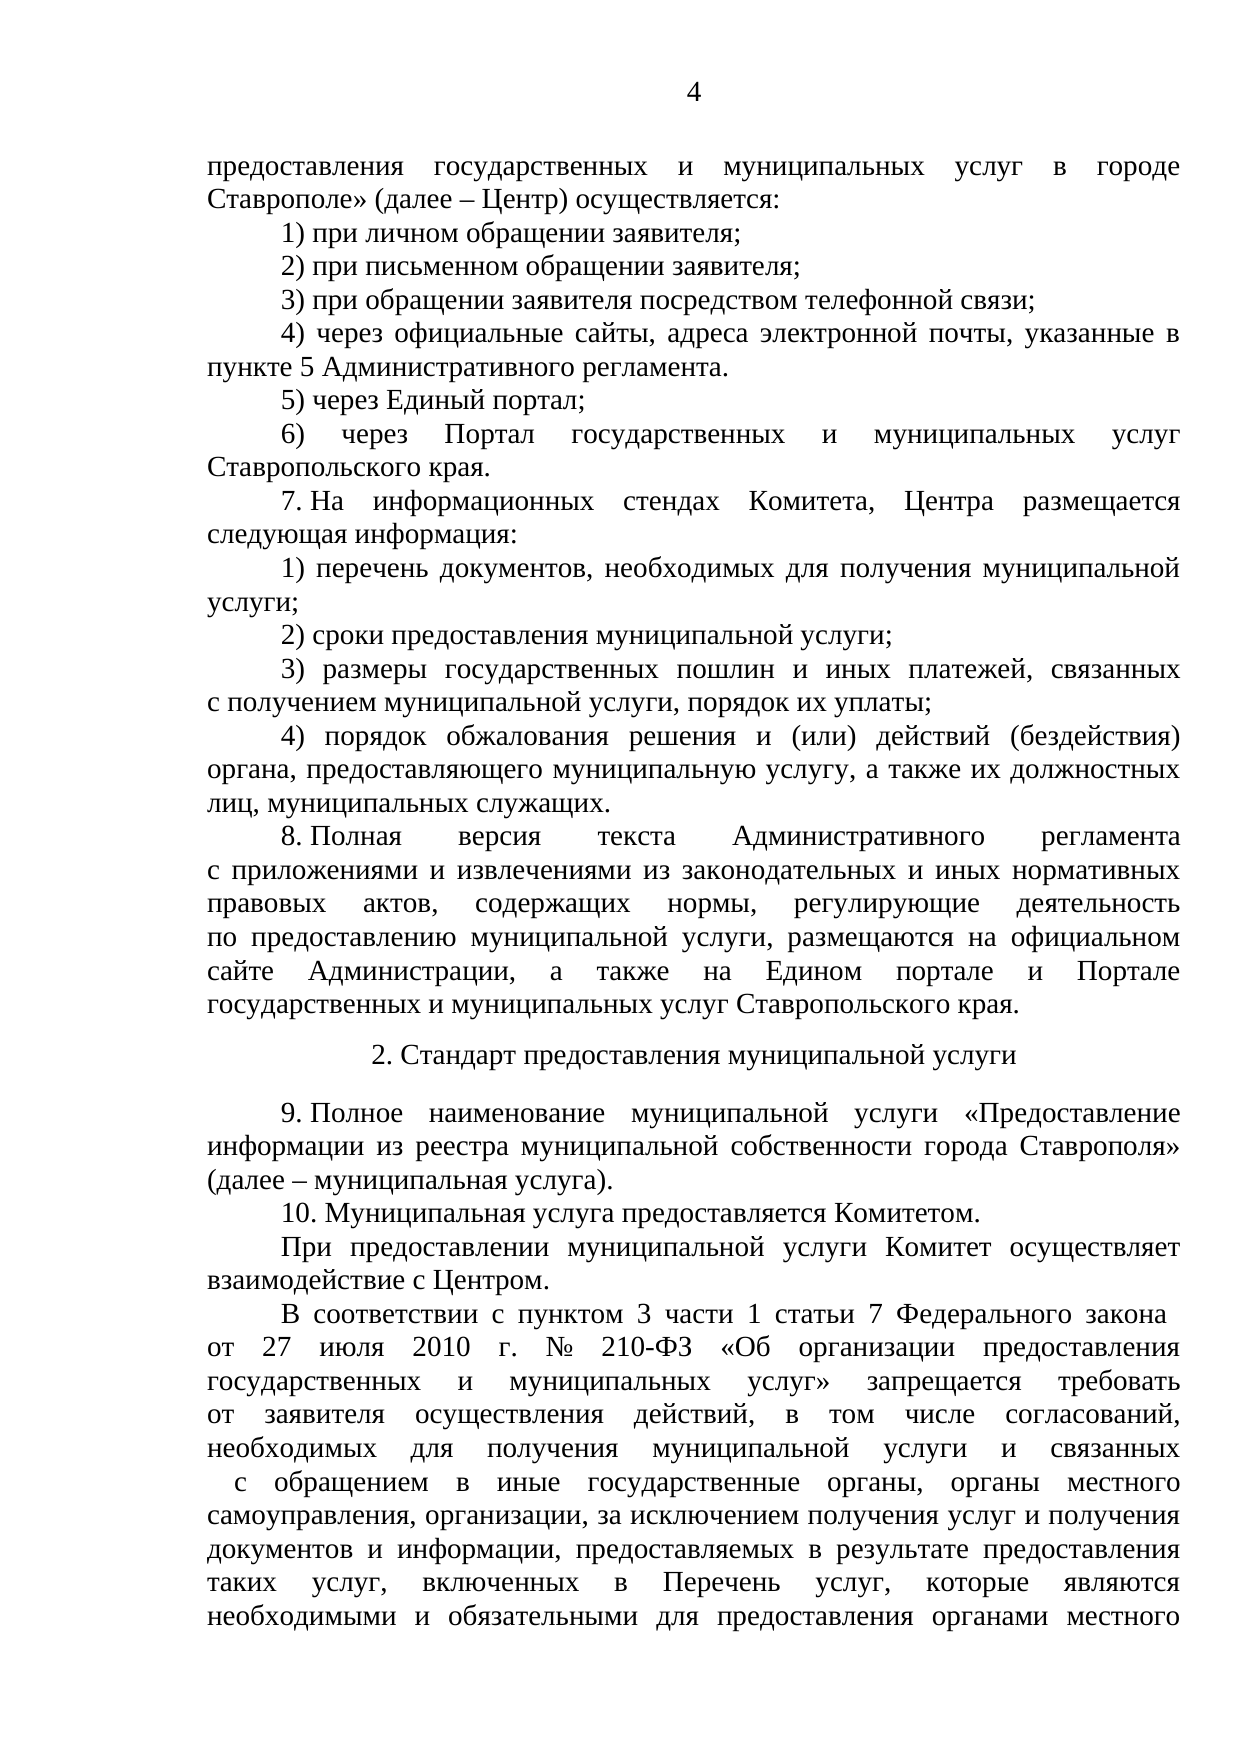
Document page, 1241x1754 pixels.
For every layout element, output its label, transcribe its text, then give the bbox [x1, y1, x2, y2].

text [207, 1296, 1181, 1631]
text 4) через официальные сайты, адреса электронной почты, указанные в пункте 5 Административного регламента. [207, 315, 1181, 382]
text 9. Полное наименование муниципальной услуги «Предоставление информации из реестра муниципальной собственности города Ставрополя» (далее – муниципальная услуга). [207, 1095, 1181, 1195]
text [207, 148, 1181, 215]
text 2. Стандарт предоставления муниципальной услуги [207, 1045, 1181, 1070]
text 1) перечень документов, необходимых для получения муниципальной услуги; [207, 550, 1181, 617]
text 6) через Портал государственных и муниципальных услуг Ставропольского края. [207, 416, 1181, 483]
text 2) сроки предоставления муниципальной услуги; [207, 617, 1181, 651]
text При предоставлении муниципальной услуги Комитет осуществляет взаимодействие с Центром. [207, 1229, 1181, 1296]
text 10. Муниципальная услуга предоставляется Комитетом. [207, 1195, 1181, 1229]
text 3) при обращении заявителя посредством телефонной связи; [207, 282, 1181, 315]
text 1) при личном обращении заявителя; [207, 215, 1181, 248]
text 8. Полная версия текста Административного регламента с приложениями и извлечениями из законодательных и иных нормативных правовых актов, содержащих нормы, регулирующие деятельность по предоставлению муниципальной услуги, размещаются на официальном сайте Администрации, а также на Едином портале и Портале государственных и муниципальных услуг Ставропольского края. [207, 818, 1181, 1020]
text 7. На информационных стендах Комитета, Центра размещается следующая информация: [207, 483, 1181, 550]
text 2) при письменном обращении заявителя; [207, 248, 1181, 282]
text 4) порядок обжалования решения и (или) действий (бездействия) органа, предоставляющего муниципальную услугу, а также их должностных лиц, муниципальных служащих. [207, 718, 1181, 818]
text 3) размеры государственных пошлин и иных платежей, связанных с получением муниципальной услуги, порядок их уплаты; [207, 651, 1181, 718]
text 5) через Единый портал; [207, 382, 1181, 416]
